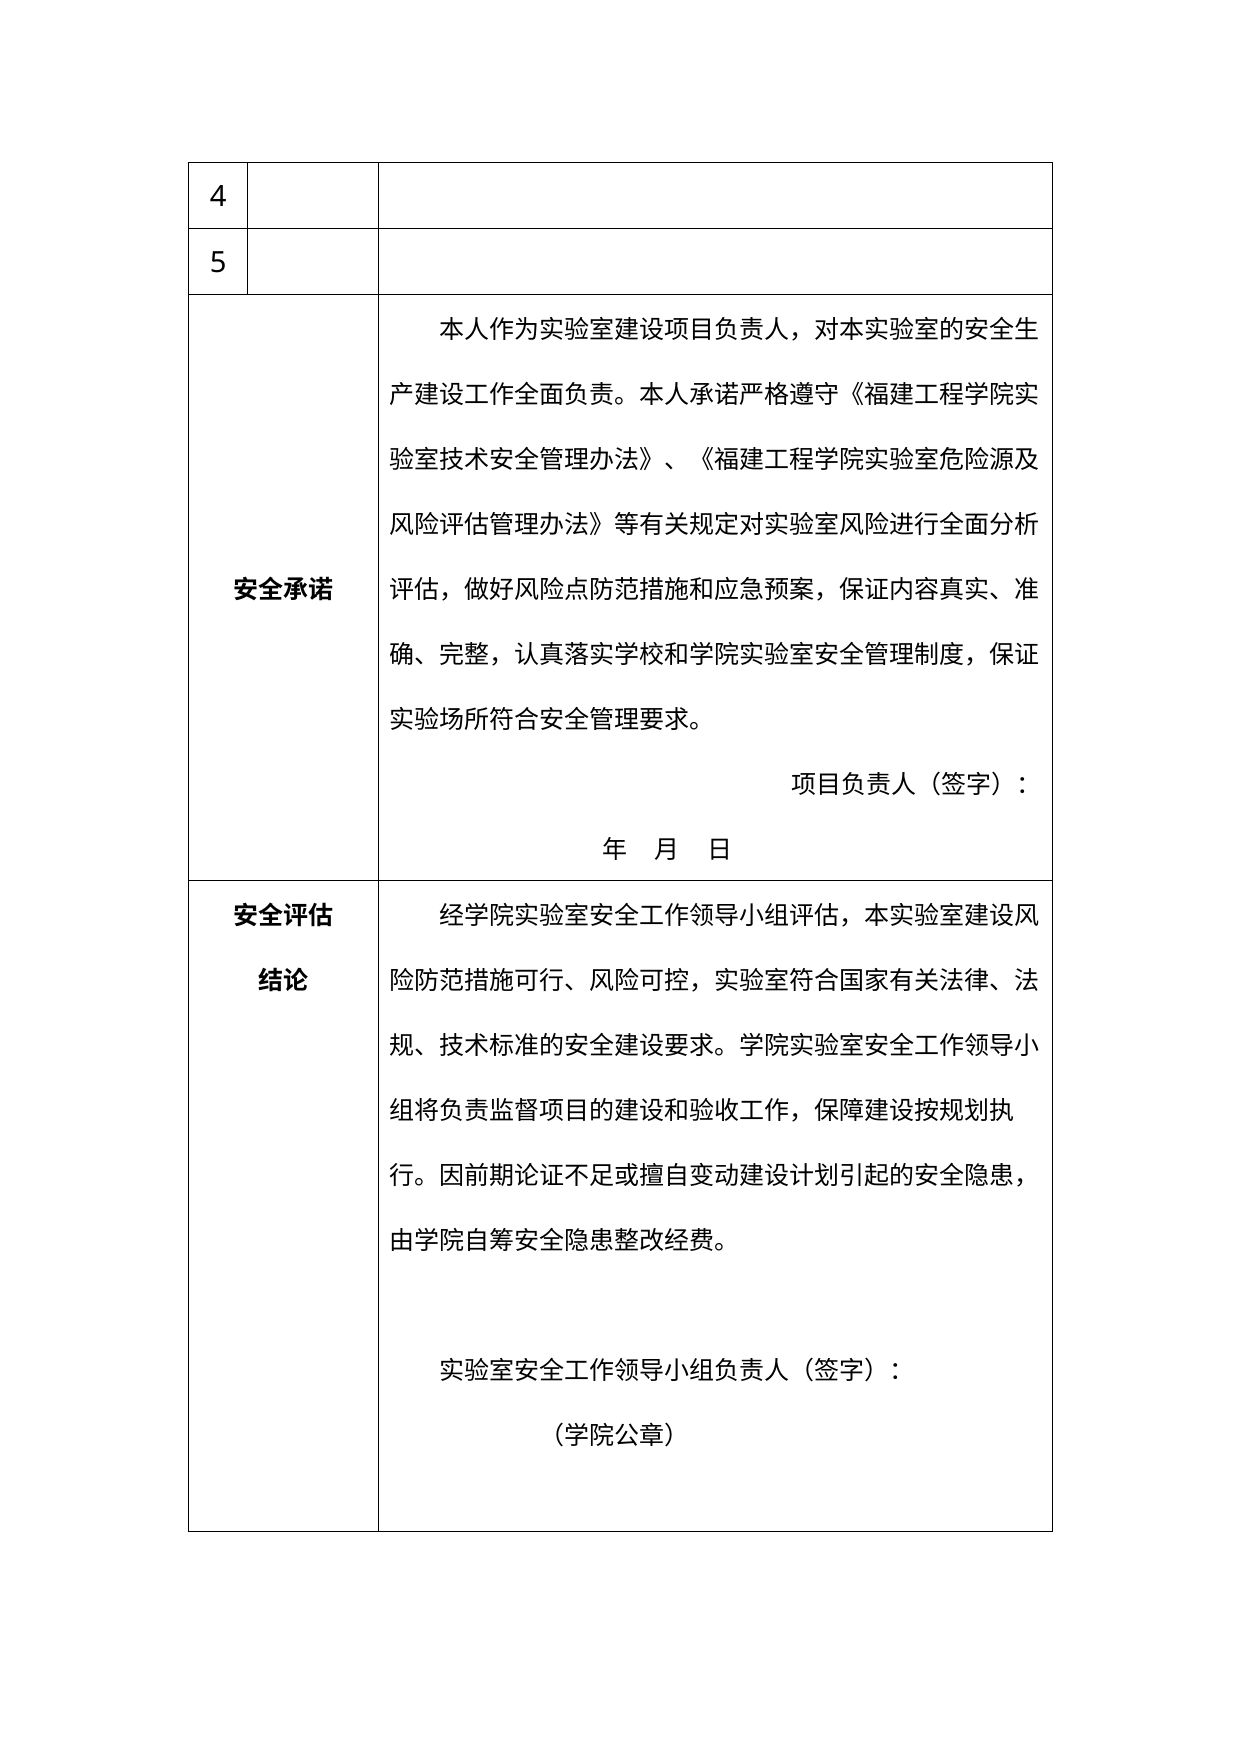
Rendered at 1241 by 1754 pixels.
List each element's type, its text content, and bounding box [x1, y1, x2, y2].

table_cell [248, 163, 378, 228]
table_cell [379, 881, 1052, 1531]
table_cell [379, 229, 1052, 294]
table_cell 4 [189, 163, 247, 228]
table_cell [379, 163, 1052, 228]
table_cell 本人作为实验室建设项目负责人，对本实验室的安全生产建设工作全面负责。本人承诺严格遵守《福建工程学院实验室技术安全管理办法》、《福建工程学院实验室危险源及风险评估管理办法》等有关规定对实验室风险进行全面分析评估，做好风险点防范措施和应急预案，保证内容真实、准确、完整，认真落实学校和学院实验室安全管理制度，保证实验场所符合安全管理要求。 项目负责人（签字）： 年 月 日 [379, 295, 1052, 880]
table_cell 安全评估 结论 [189, 881, 378, 1531]
table_cell 安全承诺 [189, 295, 378, 880]
table_cell [248, 229, 378, 294]
table_cell 5 [189, 229, 247, 294]
